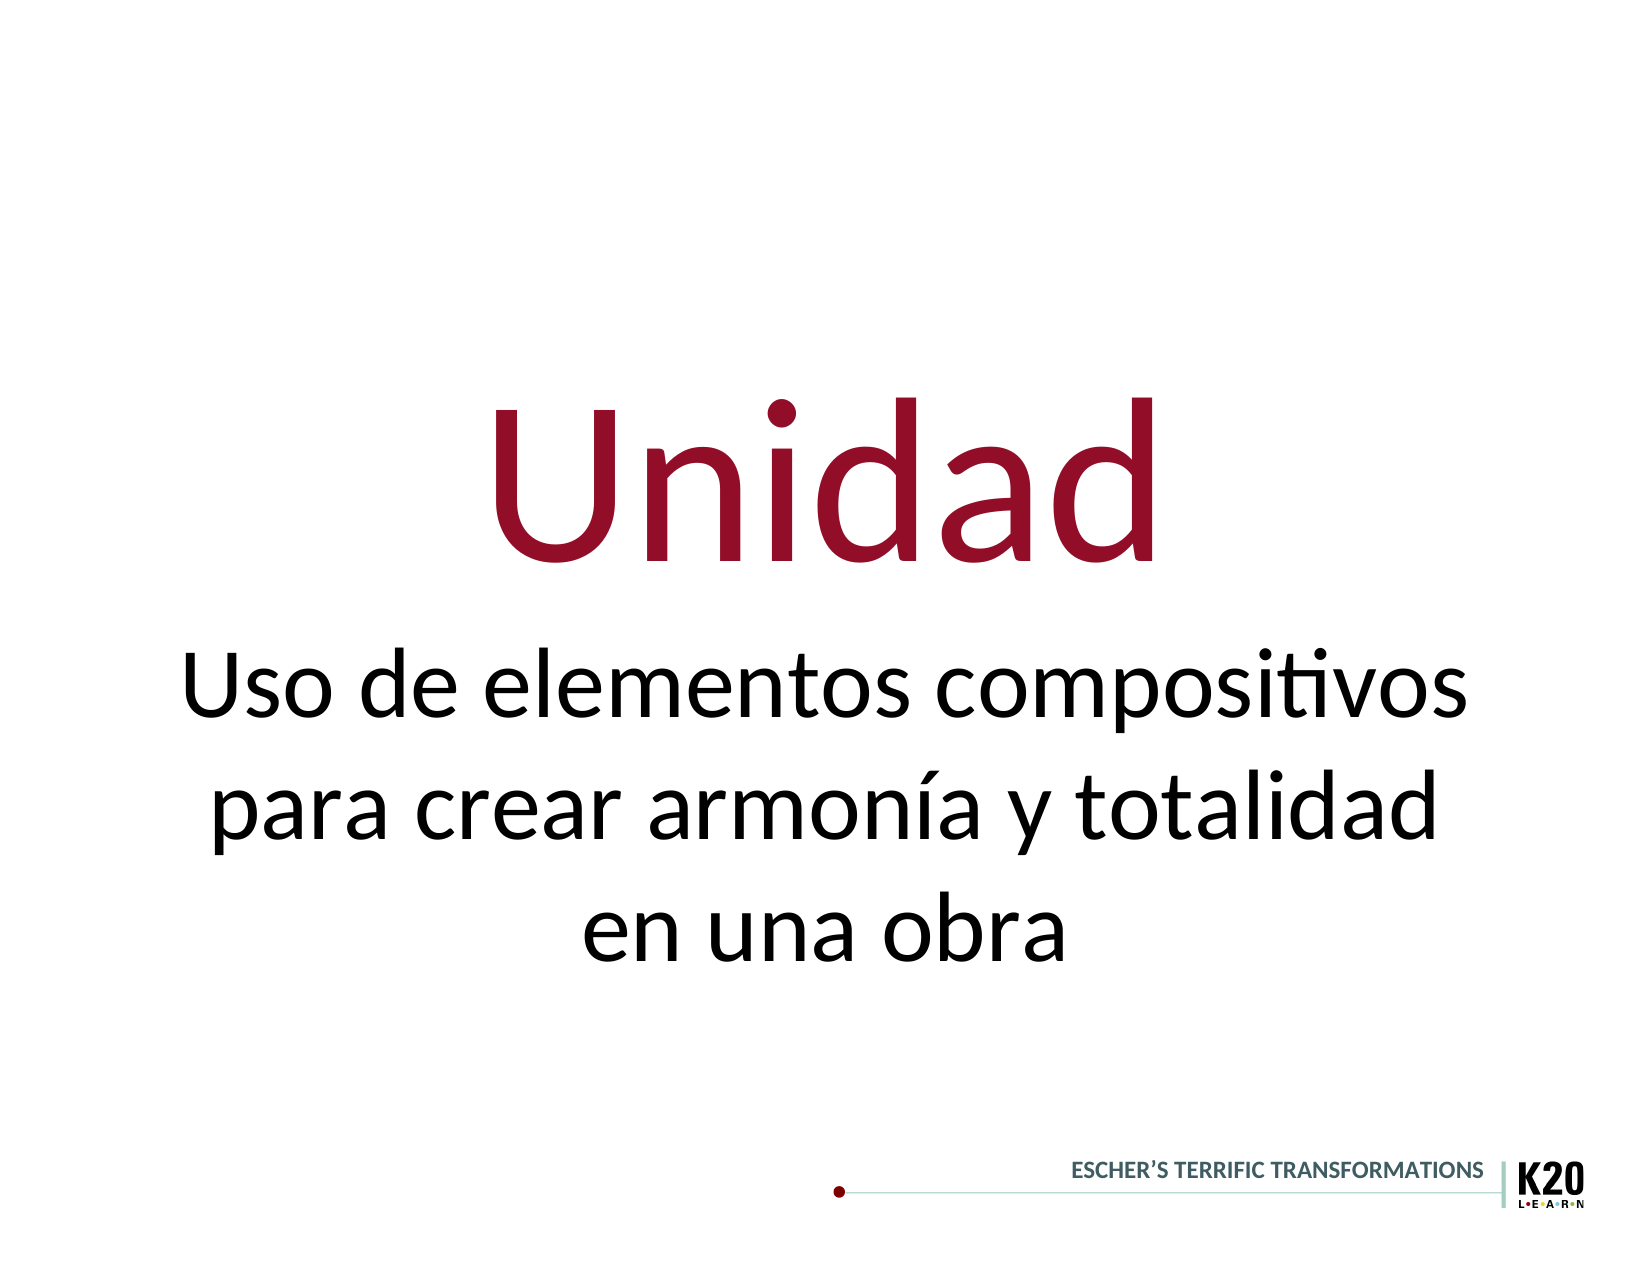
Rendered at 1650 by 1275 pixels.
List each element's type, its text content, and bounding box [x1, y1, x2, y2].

picture [833, 1158, 1584, 1211]
text Unidad [150, 333, 1500, 621]
text Uso de elementos compositivos para crear armonía y totalidad en una obra [150, 621, 1500, 987]
